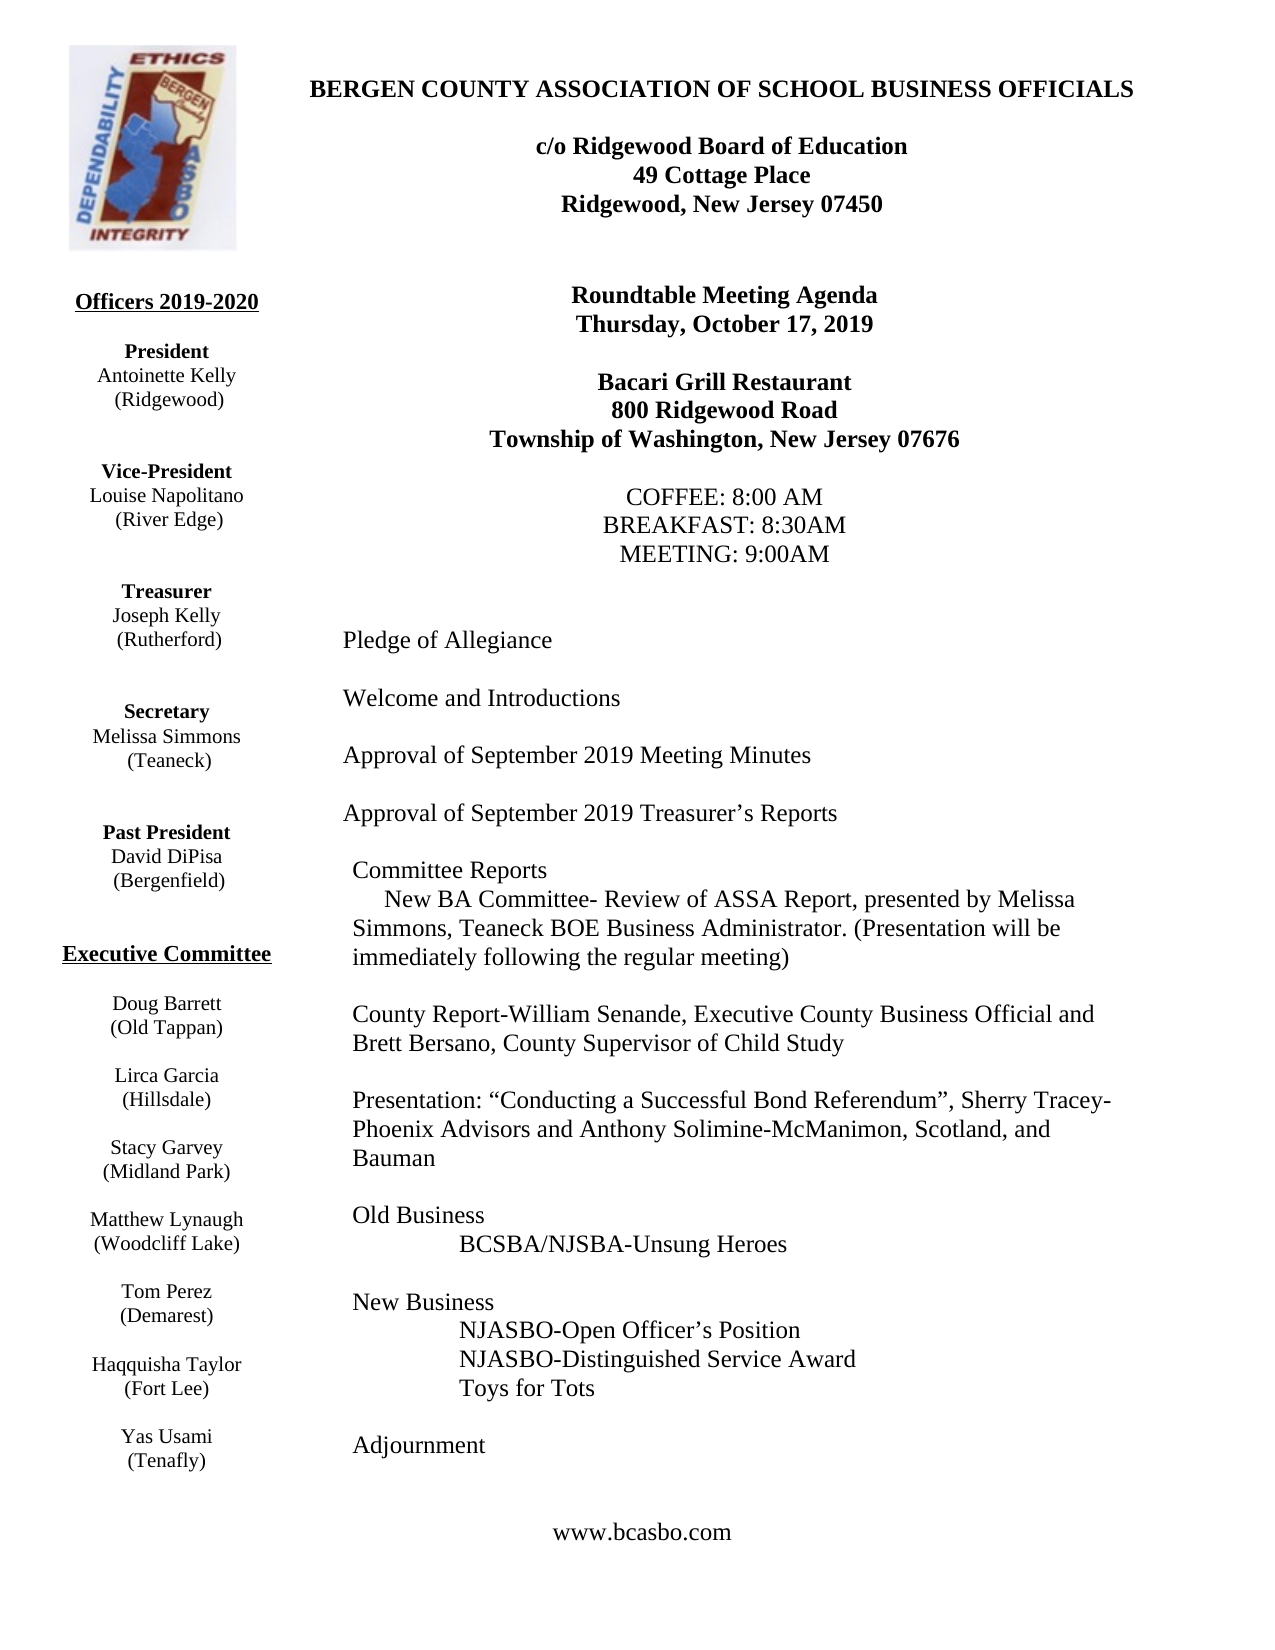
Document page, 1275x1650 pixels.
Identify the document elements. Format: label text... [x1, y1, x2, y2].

text Toys for Tots [206, 1373, 1125, 1402]
text BREAKFAST: 8:30AM [140, 510, 1125, 539]
text Roundtable Meeting Agenda [140, 280, 1125, 309]
text Committee Reports [206, 855, 1125, 884]
text Pledge of Allegiance [196, 625, 1125, 654]
text Township of Washington, New Jersey 07676 [140, 424, 1125, 453]
text Bacari Grill Restaurant [140, 367, 1125, 395]
text 800 Ridgewood Road [140, 395, 1125, 424]
text Presentation: “Conducting a Successful Bond Referendum”, Sherry Tracey-Phoenix Advisors and Anthony Solimine-McManimon, Scotland, and Bauman [206, 1085, 1125, 1172]
text NJASBO-Open Officer’s Position [206, 1315, 1125, 1344]
text New BA Committee- Review of ASSA Report, presented by Melissa Simmons, Teaneck BOE Business Administrator. (Presentation will be immediately following the regular meeting) [206, 884, 1125, 970]
text MEETING: 9:00AM [140, 539, 1125, 568]
text Adjournment [206, 1430, 1125, 1459]
text Old Business [206, 1200, 1125, 1229]
text BCSBA/NJSBA-Unsung Heroes [206, 1229, 1125, 1258]
text Approval of September 2019 Treasurer’s Reports [196, 798, 1125, 827]
text Thursday, October 17, 2019 [140, 309, 1125, 338]
picture [68, 45, 238, 252]
text COFFEE: 8:00 AM [140, 482, 1125, 510]
text Welcome and Introductions [196, 683, 1125, 712]
text Approval of September 2019 Meeting Minutes [196, 740, 1125, 769]
text New Business [206, 1287, 1125, 1315]
text County Report-William Senande, Executive County Business Official and Brett Bersano, County Supervisor of Child Study [206, 999, 1125, 1057]
text NJASBO-Distinguished Service Award [206, 1344, 1125, 1373]
